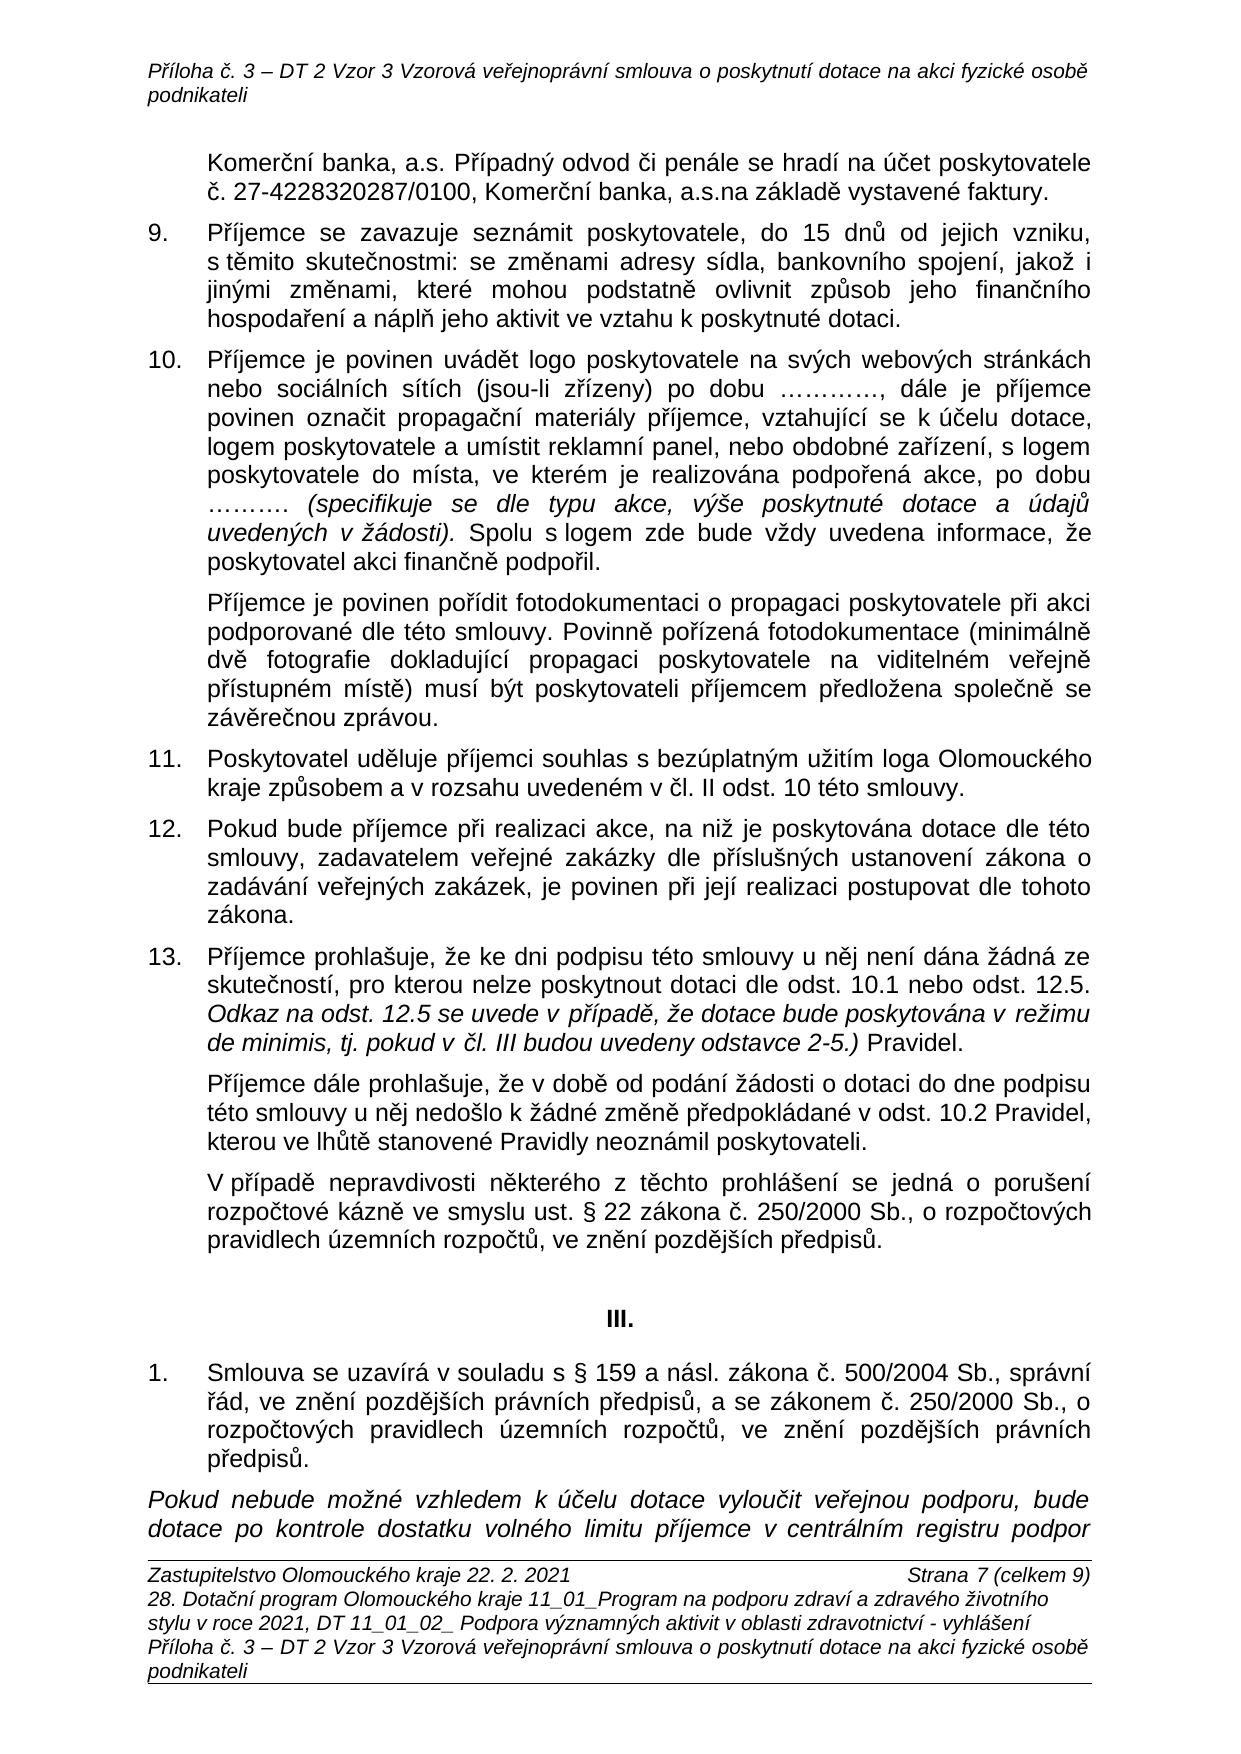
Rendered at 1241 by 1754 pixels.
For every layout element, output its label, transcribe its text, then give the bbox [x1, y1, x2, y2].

text V případě nepravdivosti některého z těchto prohlášení se jedná o porušení rozpočtové kázně ve smyslu ust. § 22 zákona č. 250/2000 Sb., o rozpočtových pravidlech územních rozpočtů, ve znění pozdějších předpisů. [207, 1168, 1092, 1254]
list Smlouva se uzavírá v souladu s § 159 a násl. zákona č. 500/2004 Sb., správní řád, ve znění pozdějších právních předpisů, a se zákonem č. 250/2000 Sb., o rozpočtových pravidlech územních rozpočtů, ve znění pozdějších právních předpisů. [148, 1358, 1092, 1473]
text Příjemce je povinen pořídit fotodokumentaci o propagaci poskytovatele při akci podporované dle této smlouvy. Povinně pořízená fotodokumentace (minimálně dvě fotografie dokladující propagaci poskytovatele na viditelném veřejně přístupném místě) musí být poskytovateli příjemcem předložena společně se závěrečnou zprávou. [207, 588, 1092, 731]
list Pokud bude příjemce při realizaci akce, na niž je poskytována dotace dle této smlouvy, zadavatelem veřejné zakázky dle příslušných ustanovení zákona o zadávání veřejných zakázek, je povinen při její realizaci postupovat dle tohoto zákona. [148, 814, 1092, 929]
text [148, 1485, 1092, 1543]
list Poskytovatel uděluje příjemci souhlas s bezúplatným užitím loga Olomouckého kraje způsobem a v rozsahu uvedeném v čl. II odst. 10 této smlouvy. [148, 744, 1092, 801]
list Příjemce se zavazuje seznámit poskytovatele, do 15 dnů od jejich vzniku, s těmito skutečnostmi: se změnami adresy sídla, bankovního spojení, jakož i jinými změnami, které mohou podstatně ovlivnit způsob jeho finančního hospodaření a náplň jeho aktivit ve vztahu k poskytnuté dotaci. [148, 218, 1092, 333]
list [148, 148, 1092, 205]
list Příjemce je povinen uvádět logo poskytovatele na svých webových stránkách nebo sociálních sítích (jsou-li zřízeny) po dobu …………, dále je příjemce povinen označit propagační materiály příjemce, vztahující se k účelu dotace, logem poskytovatele a umístit reklamní panel, nebo obdobné zařízení, s logem poskytovatele do místa, ve kterém je realizována podpořená akce, po dobu ………. (specifikuje se dle typu akce, výše poskytnuté dotace a údajů uvedených v žádosti). Spolu s logem zde bude vždy uvedena informace, že poskytovatel akci finančně podpořil. [148, 345, 1092, 575]
text III. [148, 1304, 1092, 1333]
list Příjemce prohlašuje, že ke dni podpisu této smlouvy u něj není dána žádná ze skutečností, pro kterou nelze poskytnout dotaci dle odst. 10.1 nebo odst. 12.5. Odkaz na odst. 12.5 se uvede v případě, že dotace bude poskytována v režimu de minimis, tj. pokud v čl. III budou uvedeny odstavce 2-5.) Pravidel. [148, 941, 1092, 1056]
text Příjemce dále prohlašuje, že v době od podání žádosti o dotaci do dne podpisu této smlouvy u něj nedošlo k žádné změně předpokládané v odst. 10.2 Pravidel, kterou ve lhůtě stanovené Pravidly neoznámil poskytovateli. [207, 1069, 1092, 1155]
